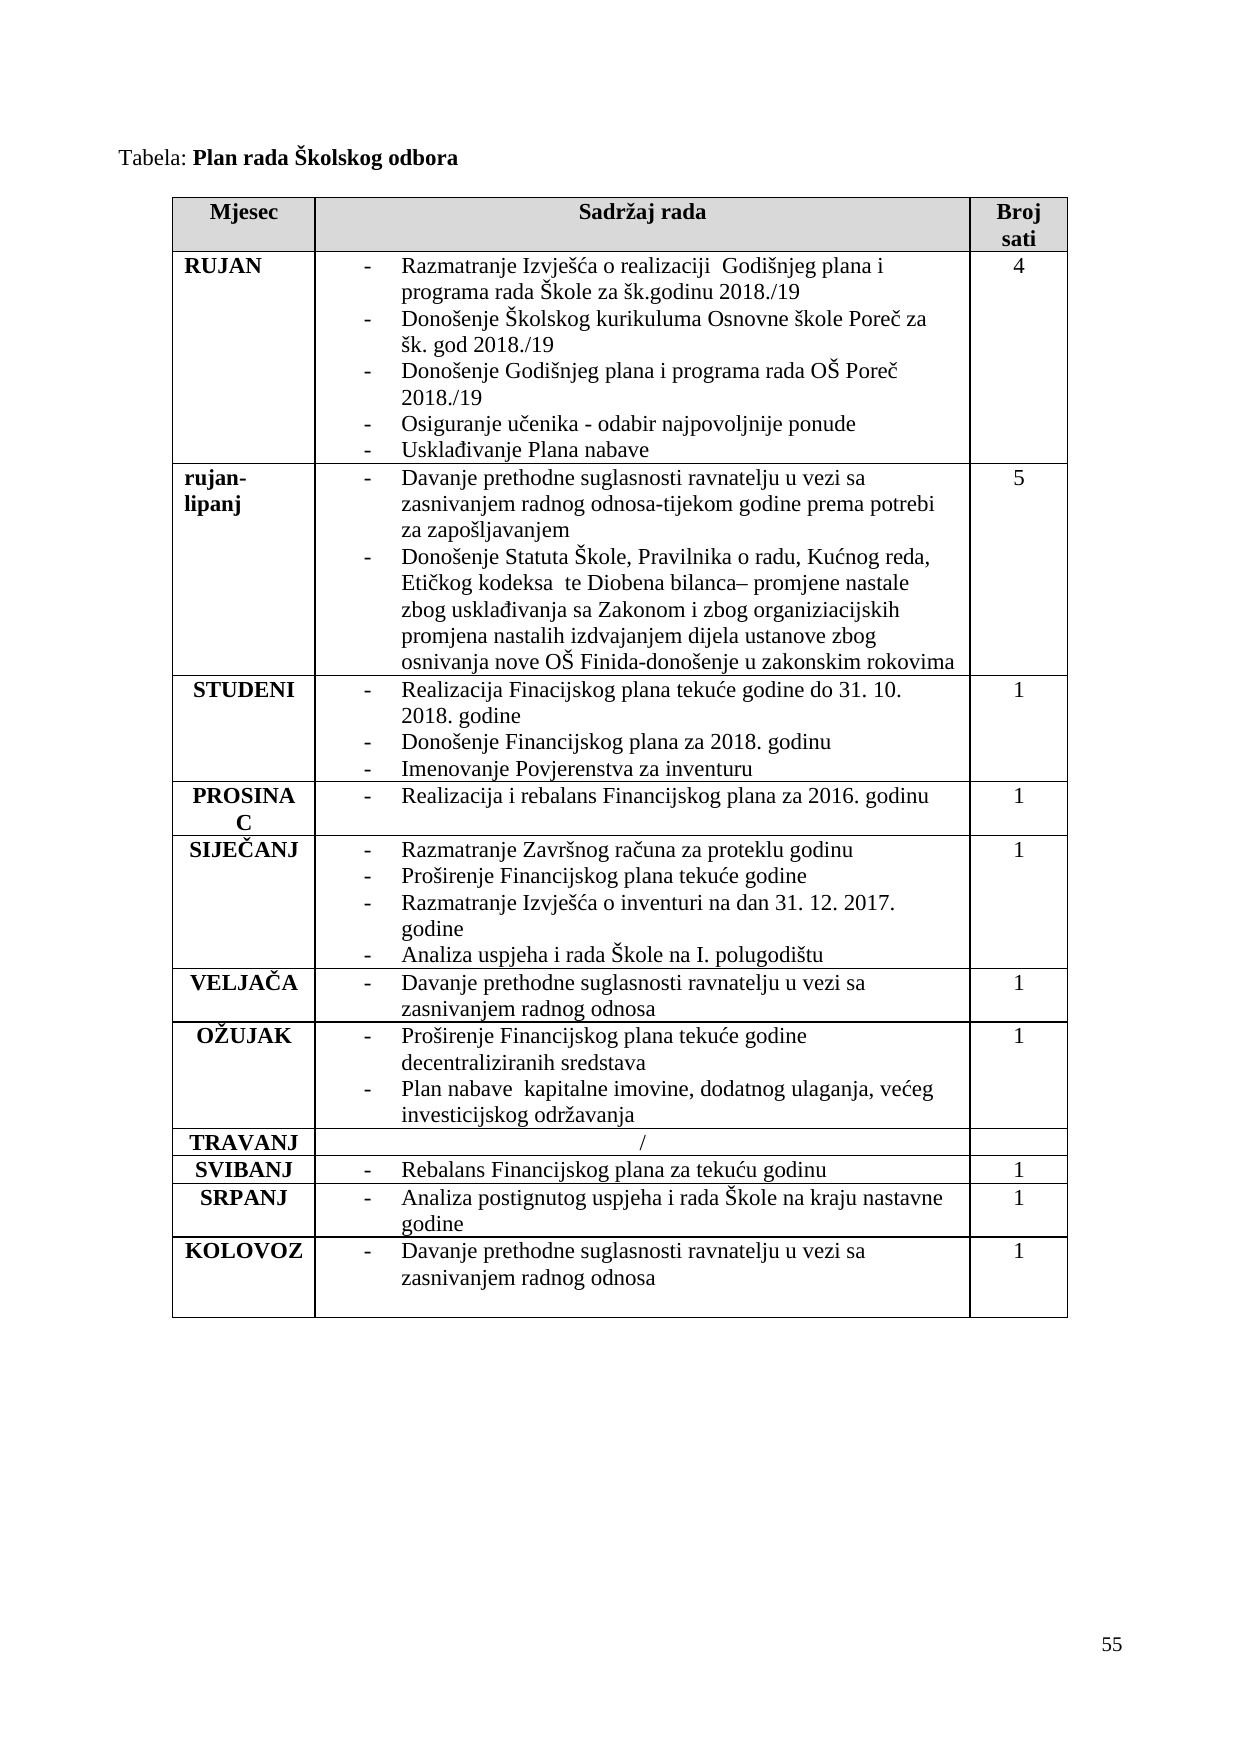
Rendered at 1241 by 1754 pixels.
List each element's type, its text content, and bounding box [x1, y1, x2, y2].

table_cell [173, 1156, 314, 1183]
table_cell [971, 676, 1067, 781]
text Tabela: Plan rada Školskog odbora [118, 144, 1122, 171]
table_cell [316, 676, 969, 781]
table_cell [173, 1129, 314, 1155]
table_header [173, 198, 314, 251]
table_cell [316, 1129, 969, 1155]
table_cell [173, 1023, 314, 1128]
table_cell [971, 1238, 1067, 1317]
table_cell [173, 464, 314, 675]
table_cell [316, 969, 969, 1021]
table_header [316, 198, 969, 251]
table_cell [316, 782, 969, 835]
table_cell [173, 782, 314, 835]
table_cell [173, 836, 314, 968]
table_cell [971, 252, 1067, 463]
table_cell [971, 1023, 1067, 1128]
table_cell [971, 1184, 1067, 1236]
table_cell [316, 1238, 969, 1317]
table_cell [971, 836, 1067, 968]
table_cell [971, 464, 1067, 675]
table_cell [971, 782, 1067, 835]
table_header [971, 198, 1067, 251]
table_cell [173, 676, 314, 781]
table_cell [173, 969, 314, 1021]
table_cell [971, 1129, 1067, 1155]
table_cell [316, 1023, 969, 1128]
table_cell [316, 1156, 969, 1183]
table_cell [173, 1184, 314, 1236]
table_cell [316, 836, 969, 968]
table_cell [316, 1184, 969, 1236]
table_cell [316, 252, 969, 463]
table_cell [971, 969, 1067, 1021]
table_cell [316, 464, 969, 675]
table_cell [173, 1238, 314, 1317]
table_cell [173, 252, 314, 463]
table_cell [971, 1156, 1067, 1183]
